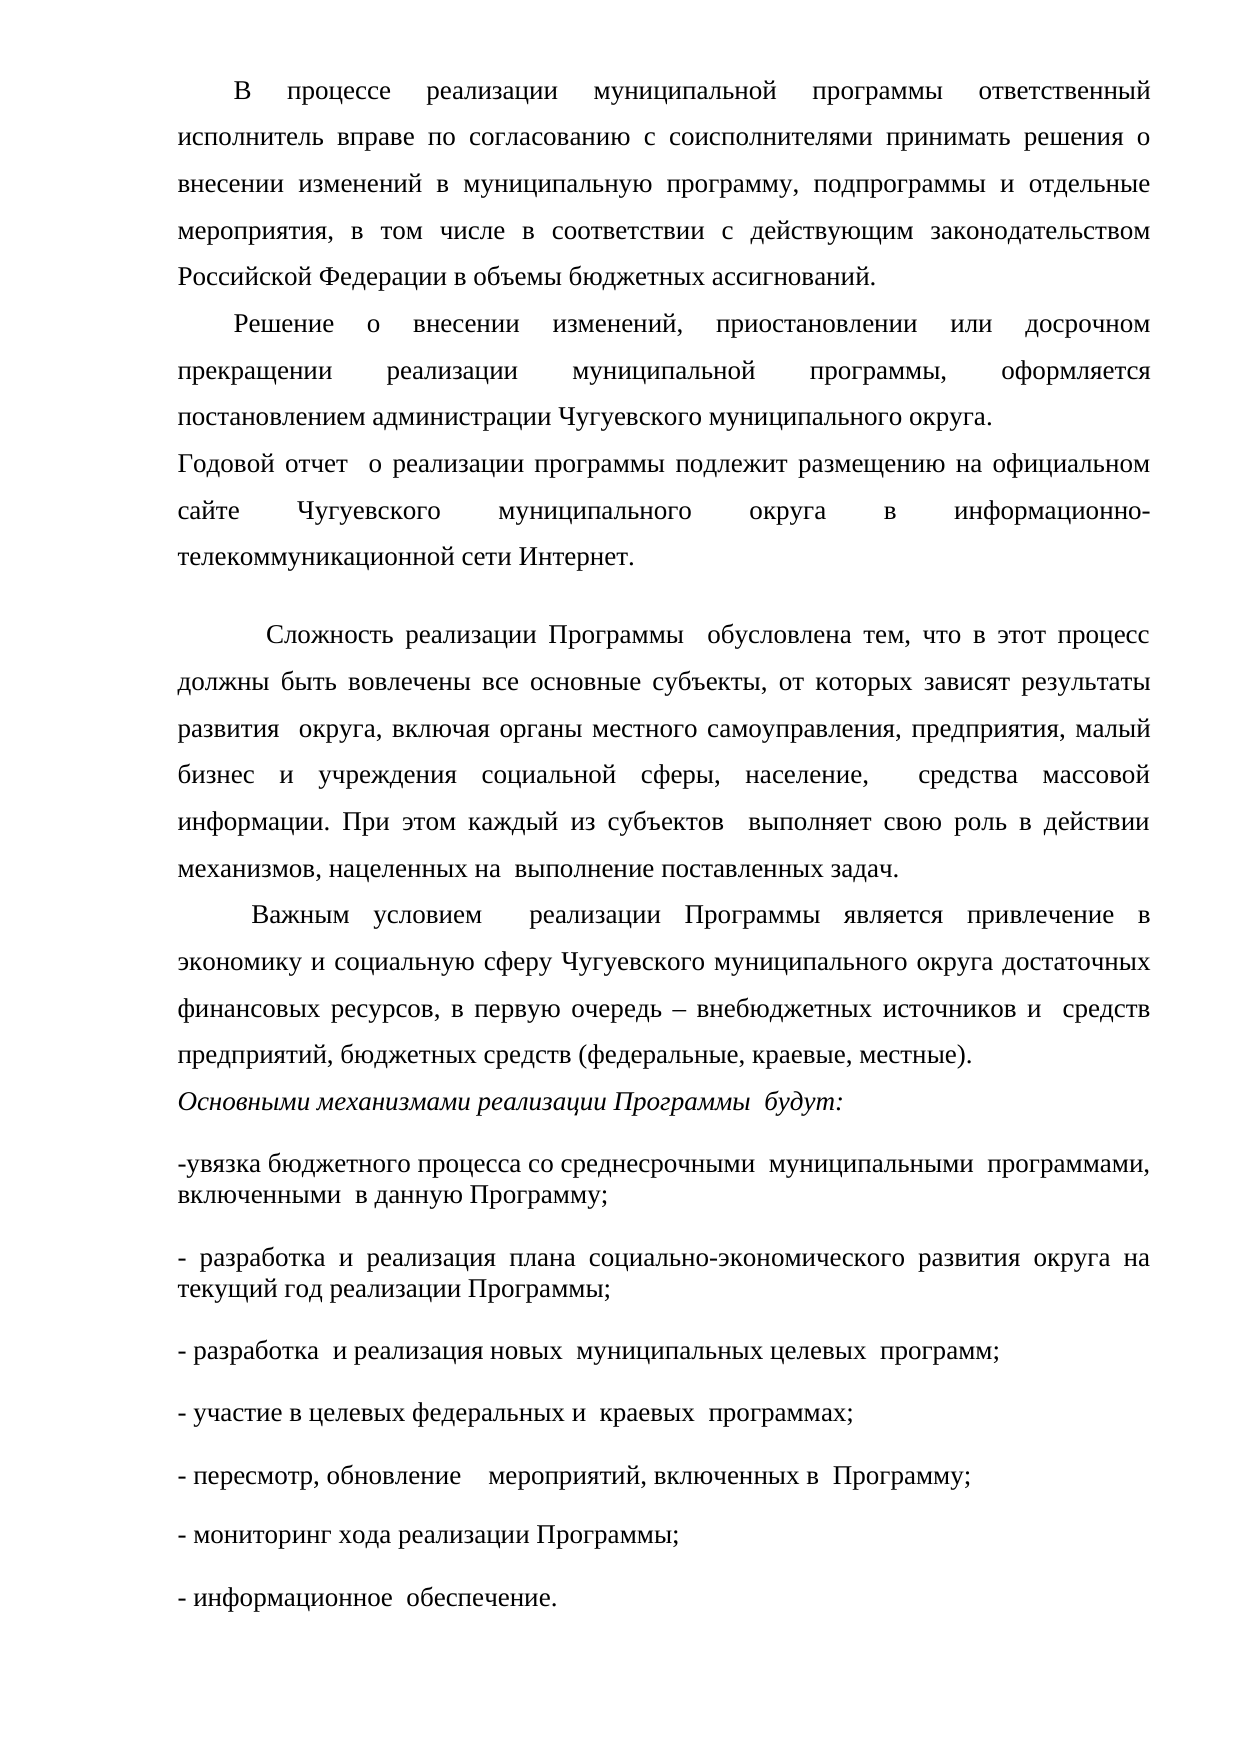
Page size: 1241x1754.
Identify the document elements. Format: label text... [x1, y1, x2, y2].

text - разработка и реализация плана социально-экономического развития округа на текущий год реализации Программы; [177, 1241, 1152, 1303]
text Решение о внесении изменений, приостановлении или досрочном прекращении реализации муниципальной программы, оформляется постановлением администрации Чугуевского муниципального округа. [177, 307, 1152, 432]
text Сложность реализации Программы обусловлена тем, что в этот процесс должны быть вовлечены все основные субъекты, от которых зависят результаты развития округа, включая органы местного самоуправления, предприятия, малый бизнес и учреждения социальной сферы, население, средства массовой информации. При этом каждый из субъектов выполняет свою роль в действии механизмов, нацеленных на выполнение поставленных задач. [177, 618, 1152, 883]
text Основными механизмами реализации Программы будут: [177, 1085, 1152, 1116]
text В процессе реализации муниципальной программы ответственный исполнитель вправе по согласованию с соисполнителями принимать решения о внесении изменений в муниципальную программу, подпрограммы и отдельные мероприятия, в том числе в соответствии с действующим законодательством Российской Федерации в объемы бюджетных ассигнований. [177, 74, 1152, 292]
text Годовой отчет о реализации программы подлежит размещению на официальном сайте Чугуевского муниципального округа в информационно-телекоммуникационной сети Интернет. [177, 447, 1152, 572]
text - информационное обеспечение. [177, 1581, 1152, 1612]
text - мониторинг хода реализации Программы; [177, 1519, 1152, 1550]
text Важным условием реализации Программы является привлечение в экономику и социальную сферу Чугуевского муниципального округа достаточных финансовых ресурсов, в первую очередь – внебюджетных источников и средств предприятий, бюджетных средств (федеральные, краевые, местные). [177, 898, 1152, 1069]
text -увязка бюджетного процесса со среднесрочными муниципальными программами, включенными в данную Программу; [177, 1147, 1152, 1209]
text - участие в целевых федеральных и краевых программах; [177, 1396, 1152, 1428]
text - разработка и реализация новых муниципальных целевых программ; [177, 1334, 1152, 1365]
text - пересмотр, обновление мероприятий, включенных в Программу; [177, 1459, 1152, 1490]
